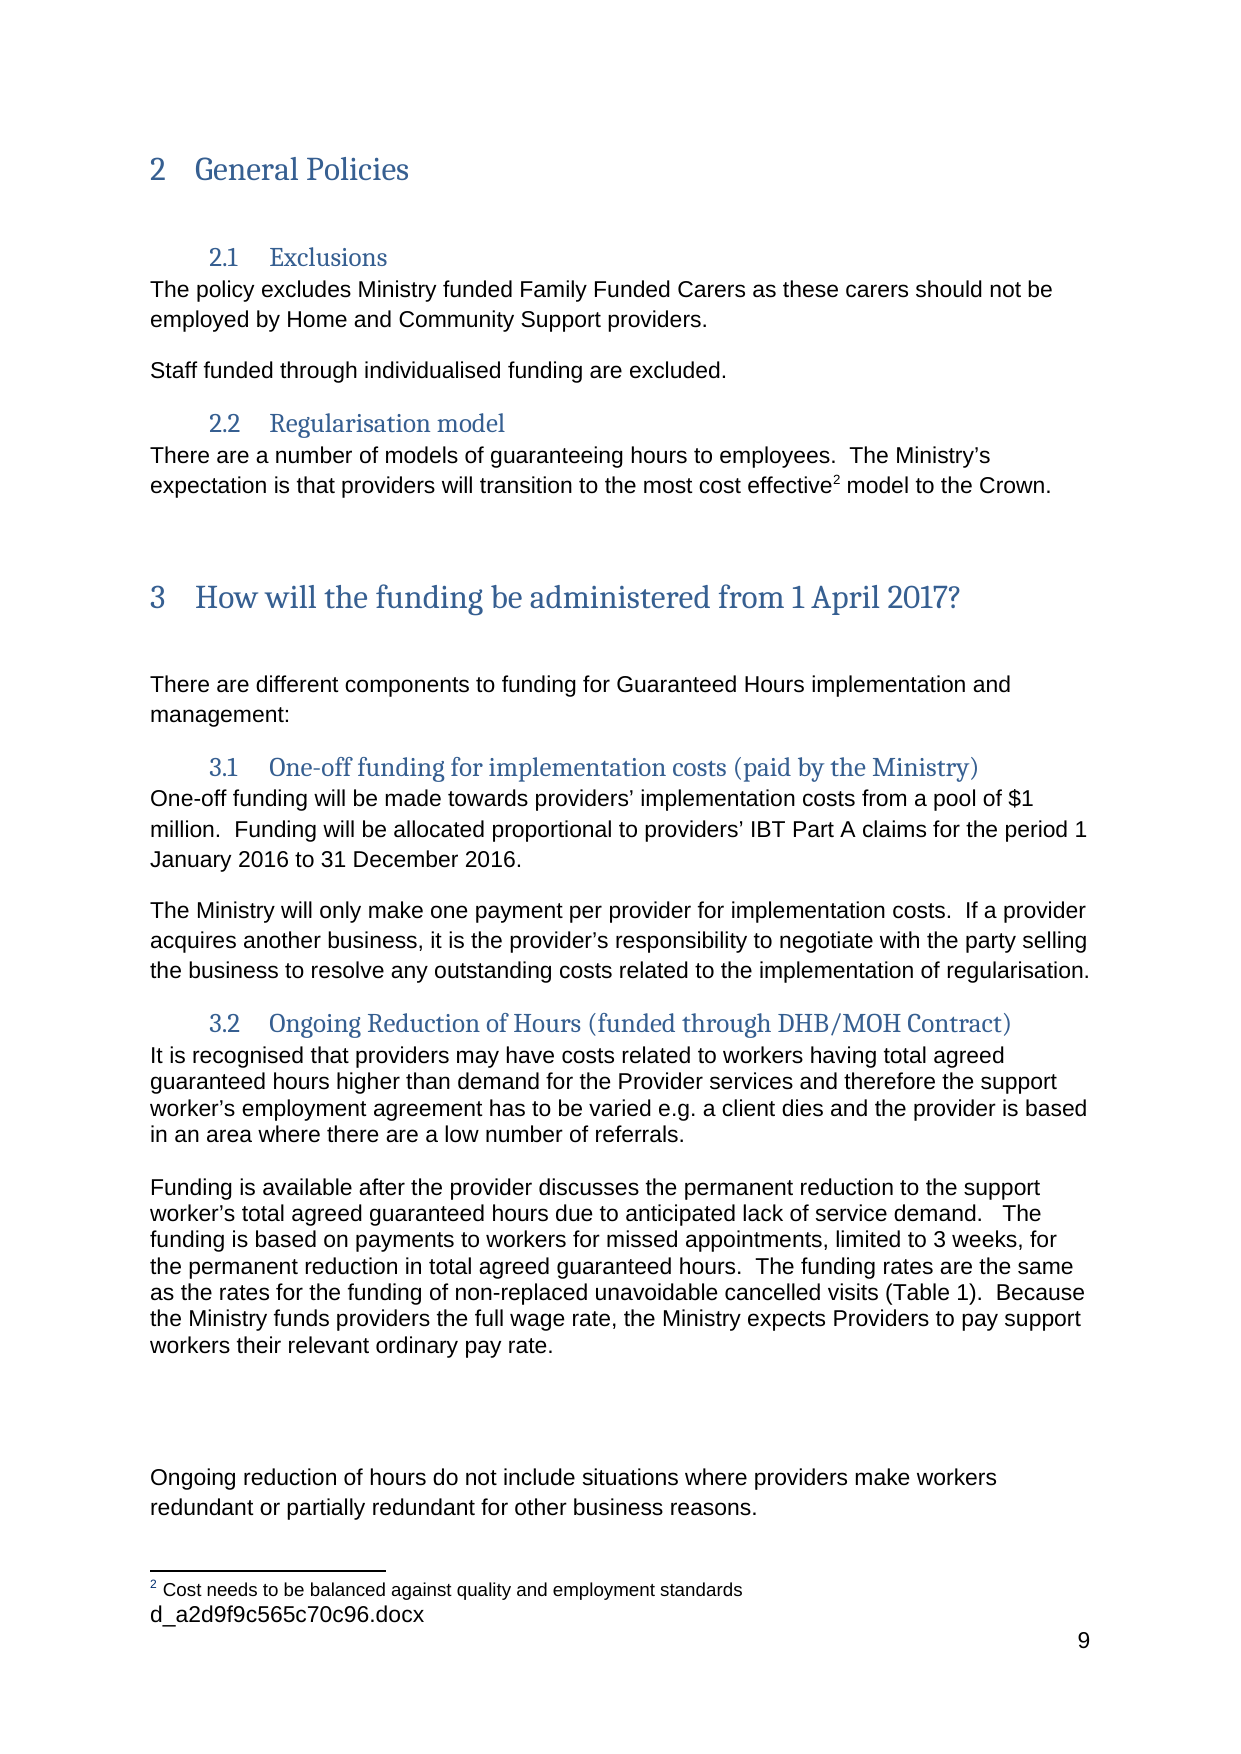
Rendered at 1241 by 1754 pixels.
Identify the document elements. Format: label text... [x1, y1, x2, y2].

text Funding is available after the provider discusses the permanent reduction to the support worker’s total agreed guaranteed hours due to anticipated lack of service demand. The funding is based on payments to workers for missed appointments, limited to 3 weeks, for the permanent reduction in total agreed guaranteed hours. The funding rates are the same as the rates for the funding of non-replaced unavoidable cancelled visits (Table 1). Because the Ministry funds providers the full wage rate, the Ministry expects Providers to pay support workers their relevant ordinary pay rate. [150, 1174, 1090, 1358]
subtitle General Policies [150, 150, 1090, 188]
subtitle How will the funding be administered from 1 April 2017? [150, 578, 1090, 617]
subtitle Regularisation model [209, 408, 1090, 439]
subtitle Exclusions [209, 242, 1090, 273]
text The Ministry will only make one payment per provider for implementation costs. If a provider acquires another business, it is the provider’s responsibility to negotiate with the party selling the business to resolve any outstanding costs related to the implementation of regularisation. [150, 897, 1090, 984]
text It is recognised that providers may have costs related to workers having total agreed guaranteed hours higher than demand for the Provider services and therefore the support worker’s employment agreement has to be varied e.g. a client dies and the provider is based in an area where there are a low number of referrals. [150, 1042, 1090, 1147]
text There are different components to funding for Guaranteed Hours implementation and management: [150, 671, 1090, 727]
text The policy excludes Ministry funded Family Funded Carers as these carers should not be employed by Home and Community Support providers. [150, 276, 1090, 332]
text Staff funded through individualised funding are excluded. [150, 357, 1090, 383]
subtitle Ongoing Reduction of Hours (funded through DHB/MOH Contract) [209, 1008, 1090, 1039]
text There are a number of models of guaranteeing hours to employees. The Ministry’s expectation is that providers will transition to the most cost effective model to the Crown. [150, 442, 1090, 498]
text Ongoing reduction of hours do not include situations where providers make workers redundant or partially redundant for other business reasons. [150, 1463, 1090, 1520]
text One-off funding will be made towards providers’ implementation costs from a pool of $1 million. Funding will be allocated proportional to providers’ IBT Part A claims for the period 1 January 2016 to 31 December 2016. [150, 785, 1090, 872]
subtitle One-off funding for implementation costs (paid by the Ministry) [209, 752, 1090, 783]
